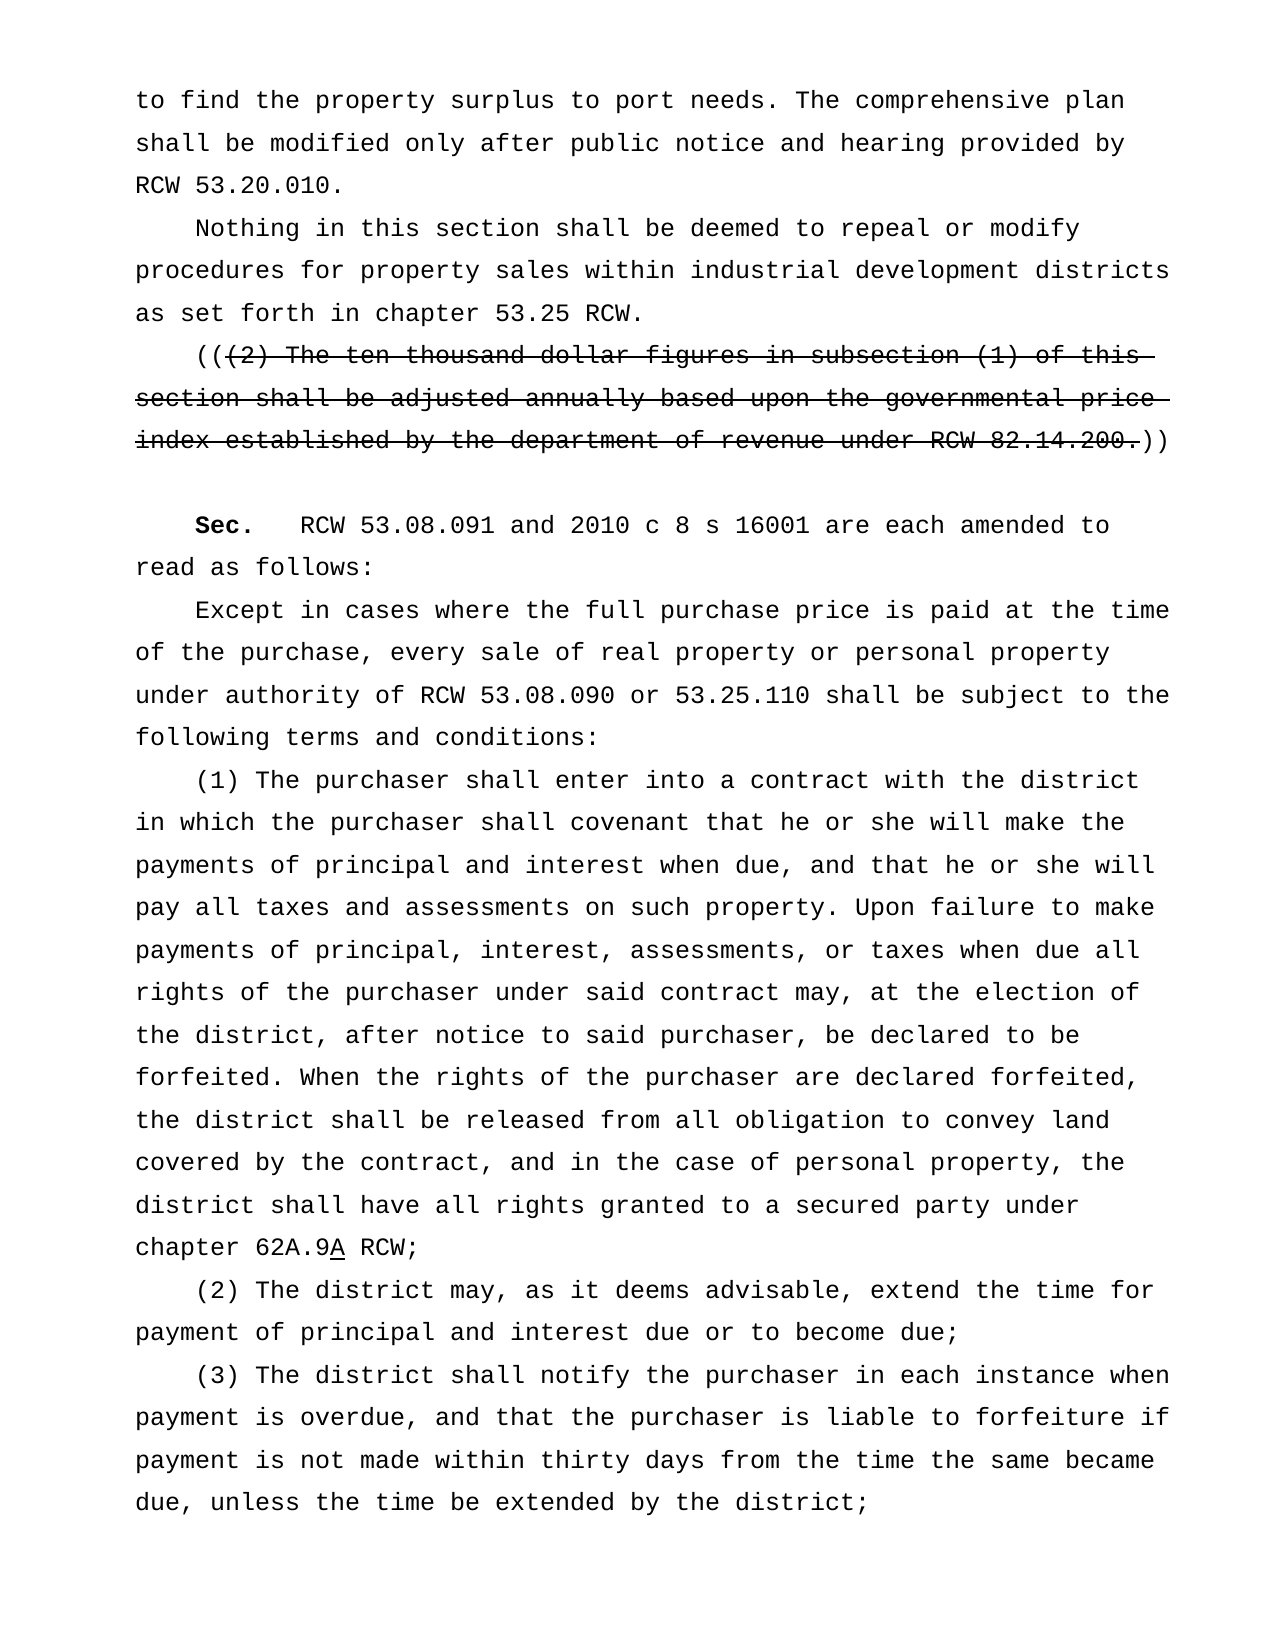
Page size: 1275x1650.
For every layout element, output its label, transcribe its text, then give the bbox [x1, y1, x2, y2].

text (((2) The ten thousand dollar figures in subsection (1) of this section shall be adjusted annually based upon the governmental price index established by the department of revenue under RCW 82.14.200.)) [135, 401, 1170, 457]
text Nothing in this section shall be deemed to repeal or modify procedures for property sales within industrial development districts as set forth in chapter 53.25 RCW. [135, 202, 1170, 330]
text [135, 75, 1170, 202]
text (((2) The ten thousand dollar figures in subsection (1) of this section shall be adjusted annually based upon the governmental price index established by the department of revenue under RCW 82.14.200.)) [135, 330, 1170, 399]
text Sec. RCW 53.08.091 and 2010 c 8 s 16001 are each amended to read as follows: [135, 499, 1170, 584]
text (2) The district may, as it deems advisable, extend the time for payment of principal and interest due or to become due; [135, 1264, 1170, 1349]
text (3) The district shall notify the purchaser in each instance when payment is overdue, and that the purchaser is liable to forfeiture if payment is not made within thirty days from the time the same became due, unless the time be extended by the district; [135, 1349, 1170, 1519]
text Except in cases where the full purchase price is paid at the time of the purchase, every sale of real property or personal property under authority of RCW 53.08.090 or 53.25.110 shall be subject to the following terms and conditions: [135, 584, 1170, 754]
text (1) The purchaser shall enter into a contract with the district in which the purchaser shall covenant that he or she will make the payments of principal and interest when due, and that he or she will pay all taxes and assessments on such property. Upon failure to make payments of principal, interest, assessments, or taxes when due all rights of the purchaser under said contract may, at the election of the district, after notice to said purchaser, be declared to be forfeited. When the rights of the purchaser are declared forfeited, the district shall be released from all obligation to convey land covered by the contract, and in the case of personal property, the district shall have all rights granted to a secured party under chapter 62A.9A RCW; [135, 754, 1170, 1264]
